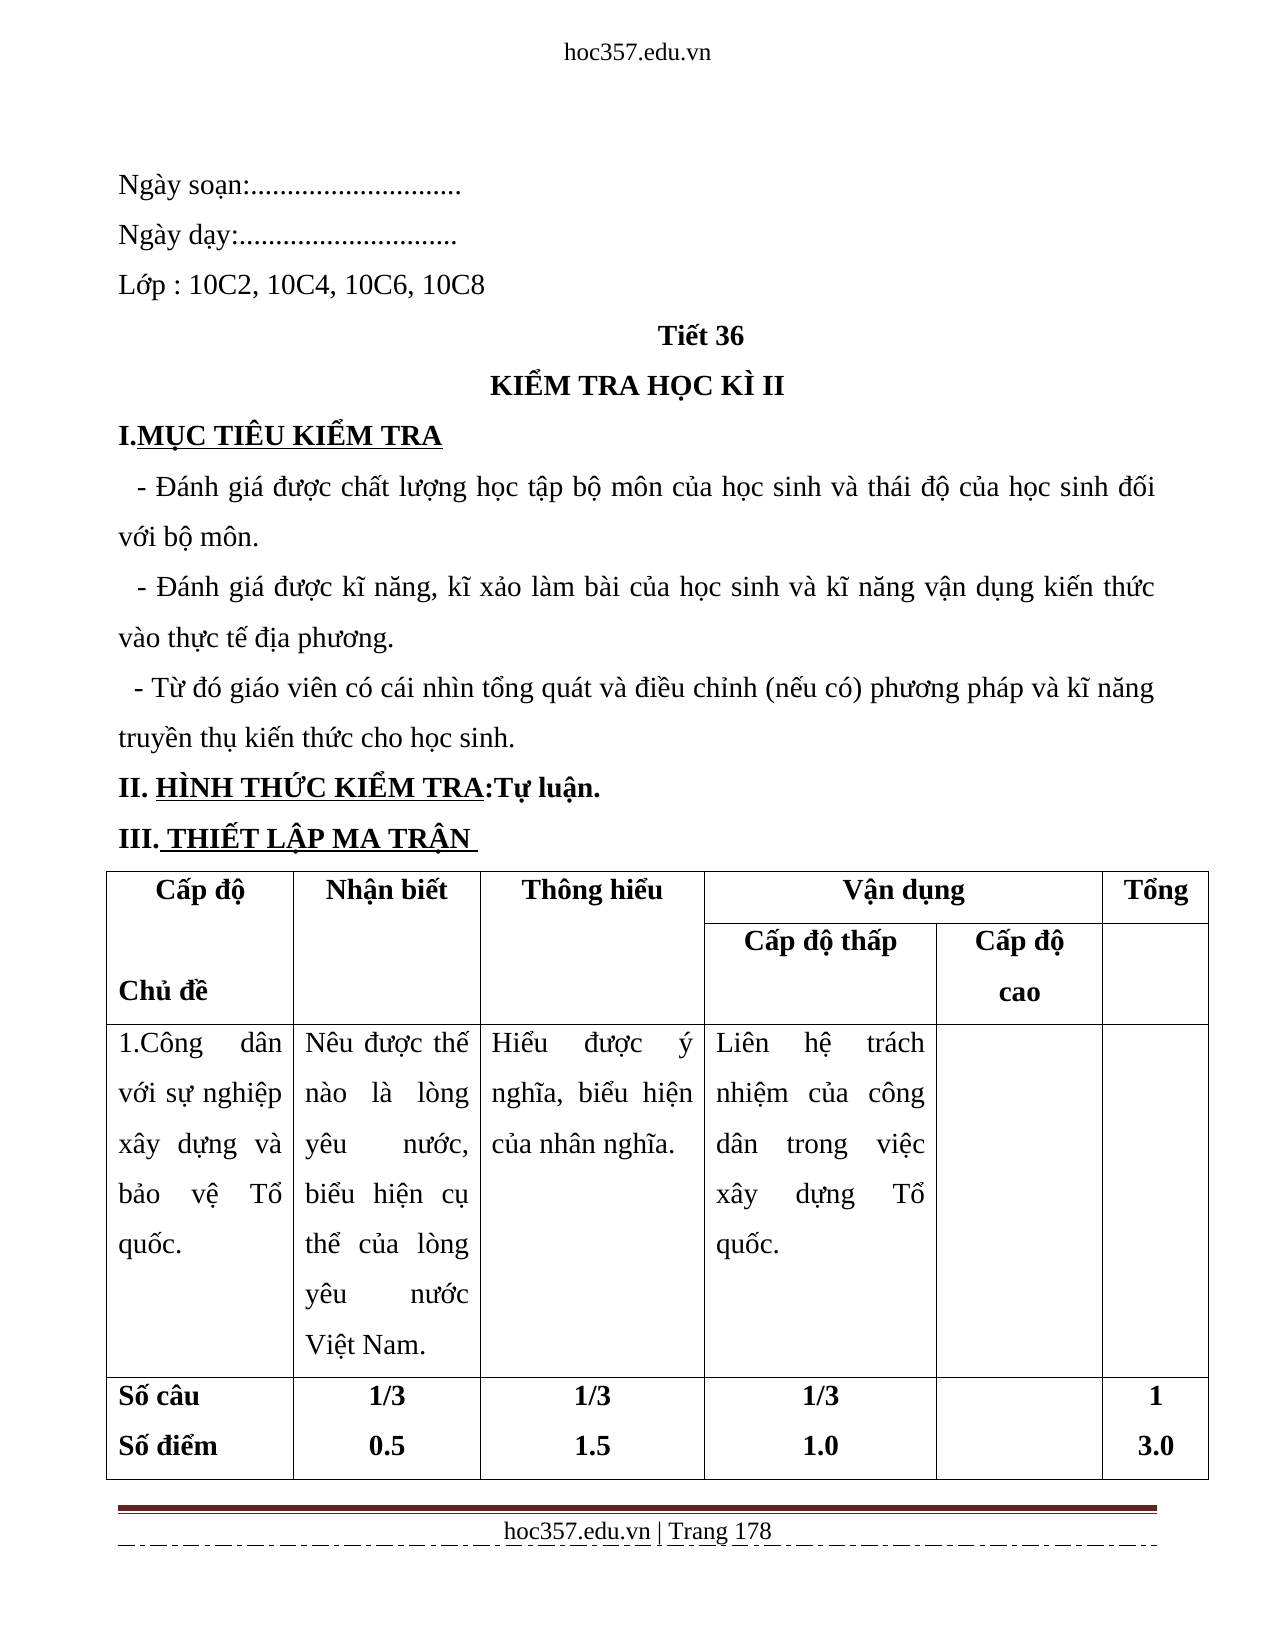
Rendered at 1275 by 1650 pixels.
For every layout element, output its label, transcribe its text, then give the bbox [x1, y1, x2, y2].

text I.MỤC TIÊU KIỂM TRA [118, 418, 1157, 452]
text Ngày soạn:............................. [118, 167, 1157, 200]
text II. HÌNH THỨC KIỂM TRA:Tự luận. [118, 771, 1157, 804]
table_header Vận dụng [705, 872, 1102, 922]
table_cell 1 3.0 30% [1103, 1378, 1208, 1479]
text - Đánh giá được kĩ năng, kĩ xảo làm bài của học sinh và kĩ năng vận dụng kiến thức vào thực tế địa phương. [118, 569, 1157, 653]
text Ngày dạy:.............................. [118, 217, 1157, 251]
table_header Cấp độ Chủ đề [107, 872, 293, 1024]
text - Từ đó giáo viên có cái nhìn tổng quát và điều chỉnh (nếu có) phương pháp và kĩ năng truyền thụ kiến thức cho học sinh. [118, 670, 1157, 754]
text KIỂM TRA HỌC KÌ II [118, 368, 1157, 402]
table_cell Hiểu được ý nghĩa, biểu hiện của nhân nghĩa. [481, 1025, 704, 1377]
table_cell [937, 1378, 1102, 1479]
table_cell Liên hệ trách nhiệm của công dân trong việc xây dựng Tổ quốc. [705, 1025, 936, 1377]
text III. THIẾT LẬP MA TRẬN [118, 821, 1157, 854]
table_cell 1.Công dân với sự nghiệp xây dựng và bảo vệ Tổ quốc. [107, 1025, 293, 1377]
table_header Tổng [1103, 872, 1208, 922]
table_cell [107, 1378, 293, 1479]
table_cell Cấp độ thấp [705, 924, 936, 1024]
table_cell [1103, 1025, 1208, 1377]
table_cell 1/3 1.0 10% [705, 1378, 936, 1479]
table_cell [1103, 924, 1208, 1024]
table_cell 1/3 0.5 5% [294, 1378, 480, 1479]
table_cell 1/3 1.5 15% [481, 1378, 704, 1479]
text - Đánh giá được chất lượng học tập bộ môn của học sinh và thái độ của học sinh đối với bộ môn. [118, 469, 1157, 553]
table_cell Cấp độ cao [937, 924, 1102, 1024]
text Tiết 36 [118, 318, 1157, 351]
table_cell Nêu được thế nào là lòng yêu nước, biểu hiện cụ thể của lòng yêu nước Việt Nam. [294, 1025, 480, 1377]
table_header Nhận biết [294, 872, 480, 1024]
table_cell [937, 1025, 1102, 1377]
text Lớp : 10C2, 10C4, 10C6, 10C8 [118, 267, 1157, 301]
table_header Thông hiểu [481, 872, 704, 1024]
